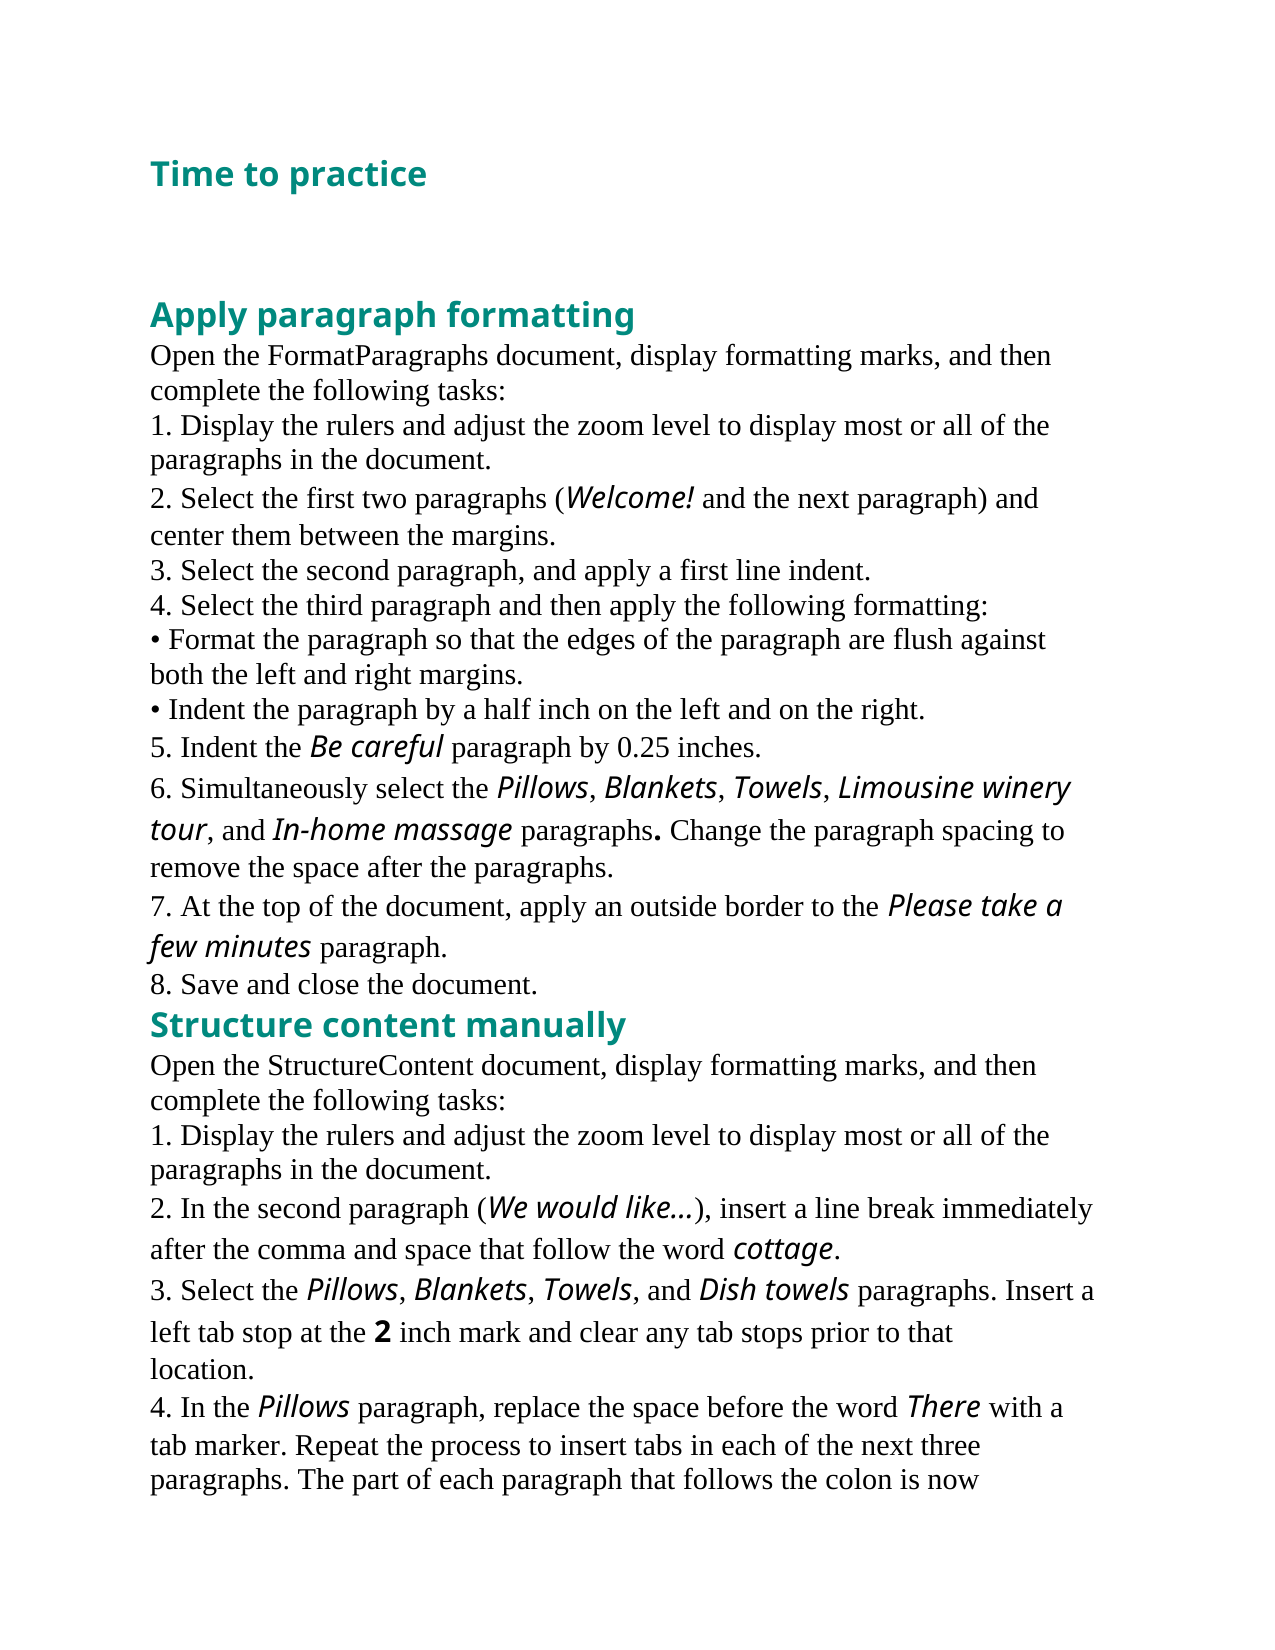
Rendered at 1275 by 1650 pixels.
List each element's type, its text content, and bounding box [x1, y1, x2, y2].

text complete the following tasks: [150, 1082, 1125, 1117]
text few minutes paragraph. [150, 925, 1125, 966]
text 3. Select the second paragraph, and apply a first line indent. [150, 552, 1125, 587]
text Apply paragraph formatting [150, 291, 1125, 337]
text center them between the margins. [150, 517, 1125, 552]
text complete the following tasks: [150, 372, 1125, 407]
text paragraphs. The part of each paragraph that follows the colon is now [150, 1461, 1125, 1496]
text 7. At the top of the document, apply an outside border to the Please take a [150, 884, 1125, 925]
text 3. Select the Pillows, Blankets, Towels, and Dish towels paragraphs. Insert a [150, 1268, 1125, 1310]
text tour, and In-home massage paragraphs. Change the paragraph spacing to [150, 808, 1125, 849]
text tab marker. Repeat the process to insert tabs in each of the next three [150, 1427, 1125, 1461]
text after the comma and space that follow the word cottage. [150, 1227, 1125, 1268]
text paragraphs in the document. [150, 442, 1125, 476]
text • Format the paragraph so that the edges of the paragraph are flush against [150, 621, 1125, 656]
text 6. Simultaneously select the Pillows, Blankets, Towels, Limousine winery [150, 767, 1125, 808]
text 8. Save and close the document. [150, 966, 1125, 1001]
text 5. Indent the Be careful paragraph by 0.25 inches. [150, 726, 1125, 767]
text paragraphs in the document. [150, 1152, 1125, 1186]
text Open the FormatParagraphs document, display formatting marks, and then [150, 337, 1125, 372]
text • Indent the paragraph by a half inch on the left and on the right. [150, 691, 1125, 726]
text Time to practice [150, 150, 1125, 197]
text left tab stop at the 2 inch mark and clear any tab stops prior to that [150, 1310, 1125, 1351]
text 4. In the Pillows paragraph, replace the space before the word There with a [150, 1386, 1125, 1427]
text remove the space after the paragraphs. [150, 849, 1125, 884]
text location. [150, 1351, 1125, 1386]
text 1. Display the rulers and adjust the zoom level to display most or all of the [150, 1117, 1125, 1152]
text 1. Display the rulers and adjust the zoom level to display most or all of the [150, 407, 1125, 442]
text Open the StructureContent document, display formatting marks, and then [150, 1047, 1125, 1082]
text 4. Select the third paragraph and then apply the following formatting: [150, 587, 1125, 621]
text 2. Select the first two paragraphs (Welcome! and the next paragraph) and [150, 476, 1125, 517]
text both the left and right margins. [150, 656, 1125, 691]
text 2. In the second paragraph (We would like...), insert a line break immediately [150, 1186, 1125, 1227]
text Structure content manually [150, 1001, 1125, 1047]
